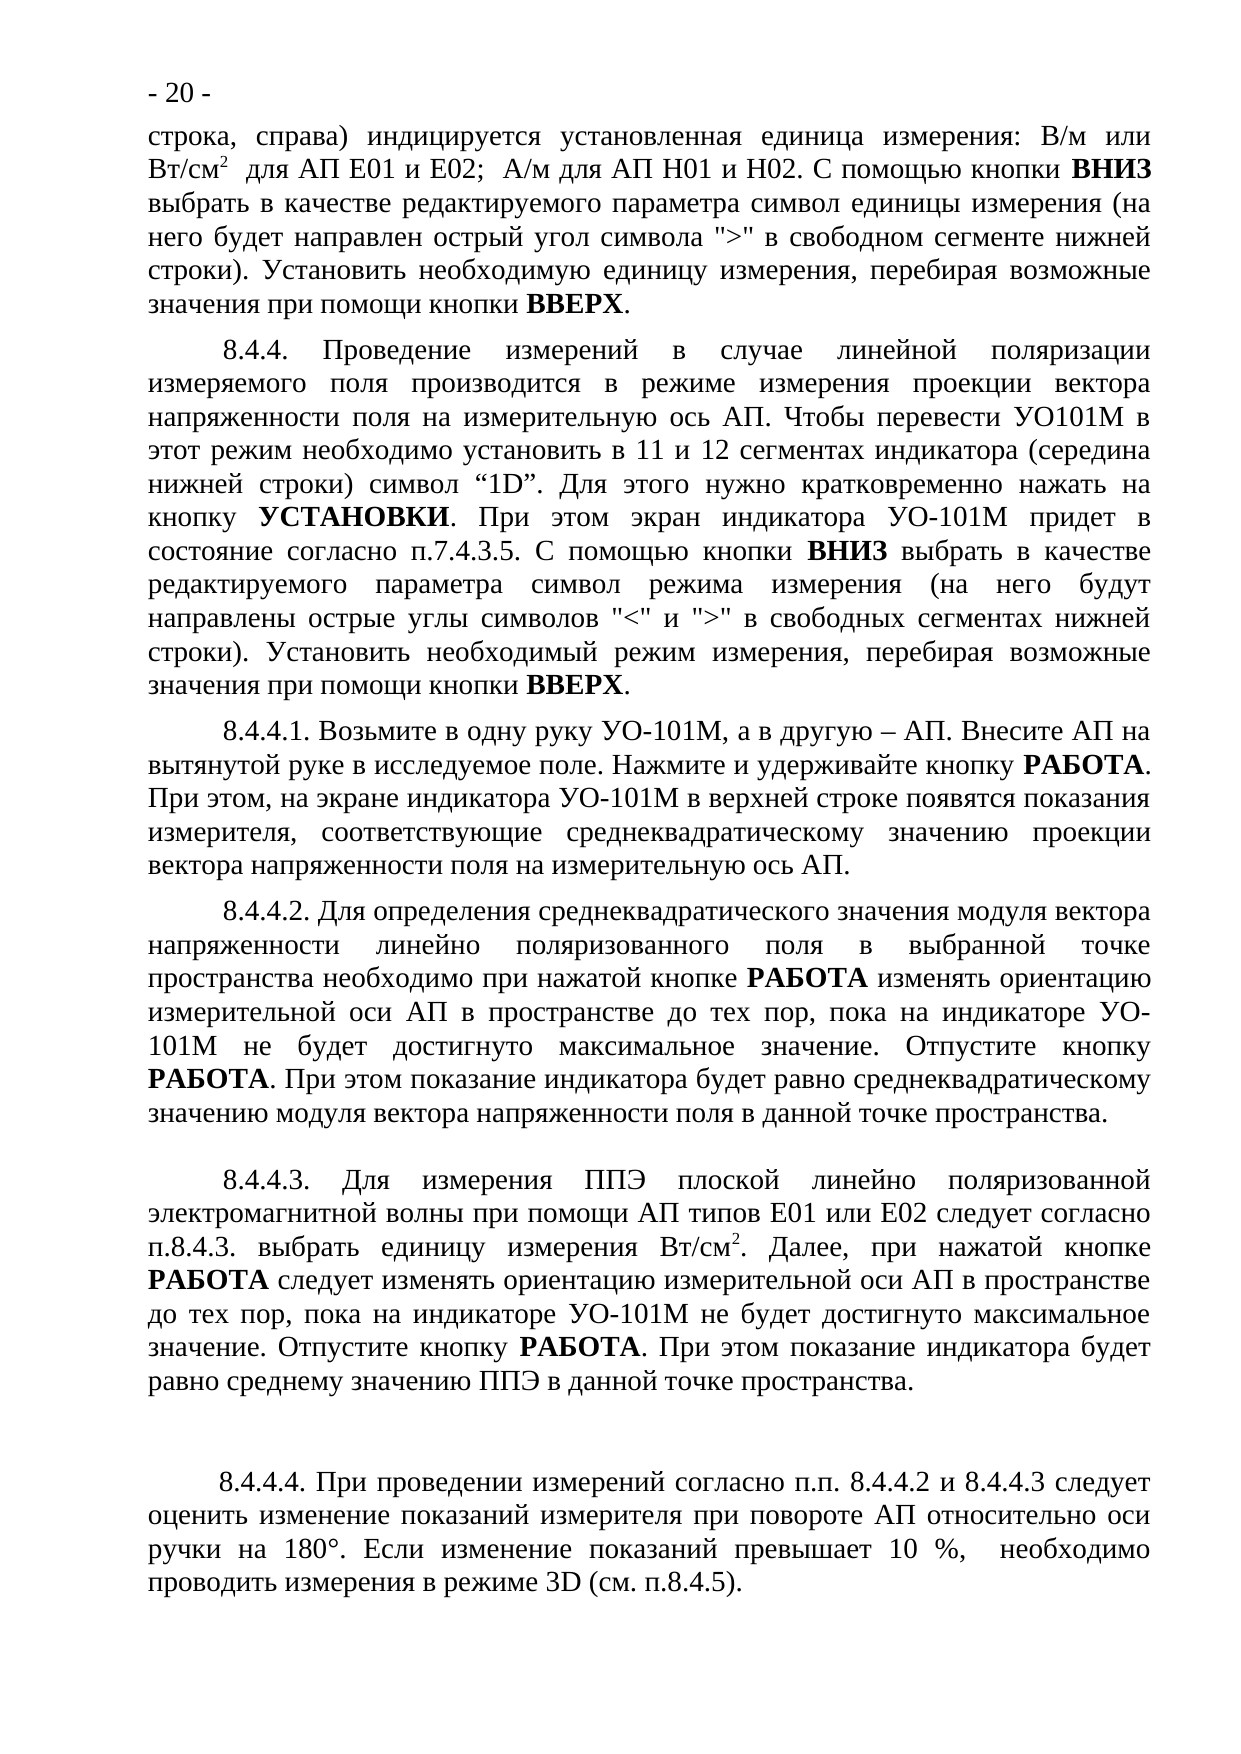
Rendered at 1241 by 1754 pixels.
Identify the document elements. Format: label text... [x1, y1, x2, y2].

text 8.4.4.1. Возьмите в одну руку УО-101М, а в другую – АП. Внесите АП на вытянутой руке в исследуемое поле. Нажмите и удерживайте кнопку РАБОТА. При этом, на экране индикатора УО-101М в верхней строке появятся показания измерителя, соответствующие среднеквадратическому значению проекции вектора напряженности поля на измерительную ось АП. [148, 713, 1152, 881]
text 8.4.4.2. Для определения среднеквадратического значения модуля вектора напряженности линейно поляризованного поля в выбранной точке пространства необходимо при нажатой кнопке РАБОТА изменять ориентацию измерительной оси АП в пространстве до тех пор, пока на индикаторе УО-101М не будет достигнуто максимальное значение. Отпустите кнопку РАБОТА. При этом показание индикатора будет равно среднеквадратическому значению модуля вектора напряженности поля в данной точке пространства. [148, 893, 1152, 1128]
text 8.4.4. Проведение измерений в случае линейной поляризации измеряемого поля производится в режиме измерения проекции вектора напряженности поля на измерительную ось АП. Чтобы перевести УО101М в этот режим необходимо установить в 11 и 12 сегментах индикатора (середина нижней строки) символ “1D”. Для этого нужно кратковременно нажать на кнопку УСТАНОВКИ. При этом экран индикатора УО-101М придет в состояние согласно п.7.4.3.5. С помощью кнопки ВНИЗ выбрать в качестве редактируемого параметра символ режима измерения (на него будут направлены острые углы символов "<" и ">" в свободных сегментах нижней строки). Установить необходимый режим измерения, перебирая возможные значения при помощи кнопки ВВЕРХ. [148, 332, 1152, 701]
text 8.4.4.4. При проведении измерений согласно п.п. 8.4.4.2 и 8.4.4.3 следует оценить изменение показаний измерителя при повороте АП относительно оси ручки на 180. Если изменение показаний превышает 10 %, необходимо проводить измерения в режиме 3D (см. п.8.4.5). [148, 1464, 1152, 1598]
text 8.4.4.3. Для измерения ППЭ плоской линейно поляризованной электромагнитной волны при помощи АП типов Е01 или Е02 следует согласно п.8.4.3. выбрать единицу измерения Вт/см2. Далее, при нажатой кнопке РАБОТА следует изменять ориентацию измерительной оси АП в пространстве до тех пор, пока на индикаторе УО-101М не будет достигнуто максимальное значение. Отпустите кнопку РАБОТА. При этом показание индикатора будет равно среднему значению ППЭ в данной точке пространства. [148, 1162, 1152, 1397]
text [148, 118, 1152, 319]
